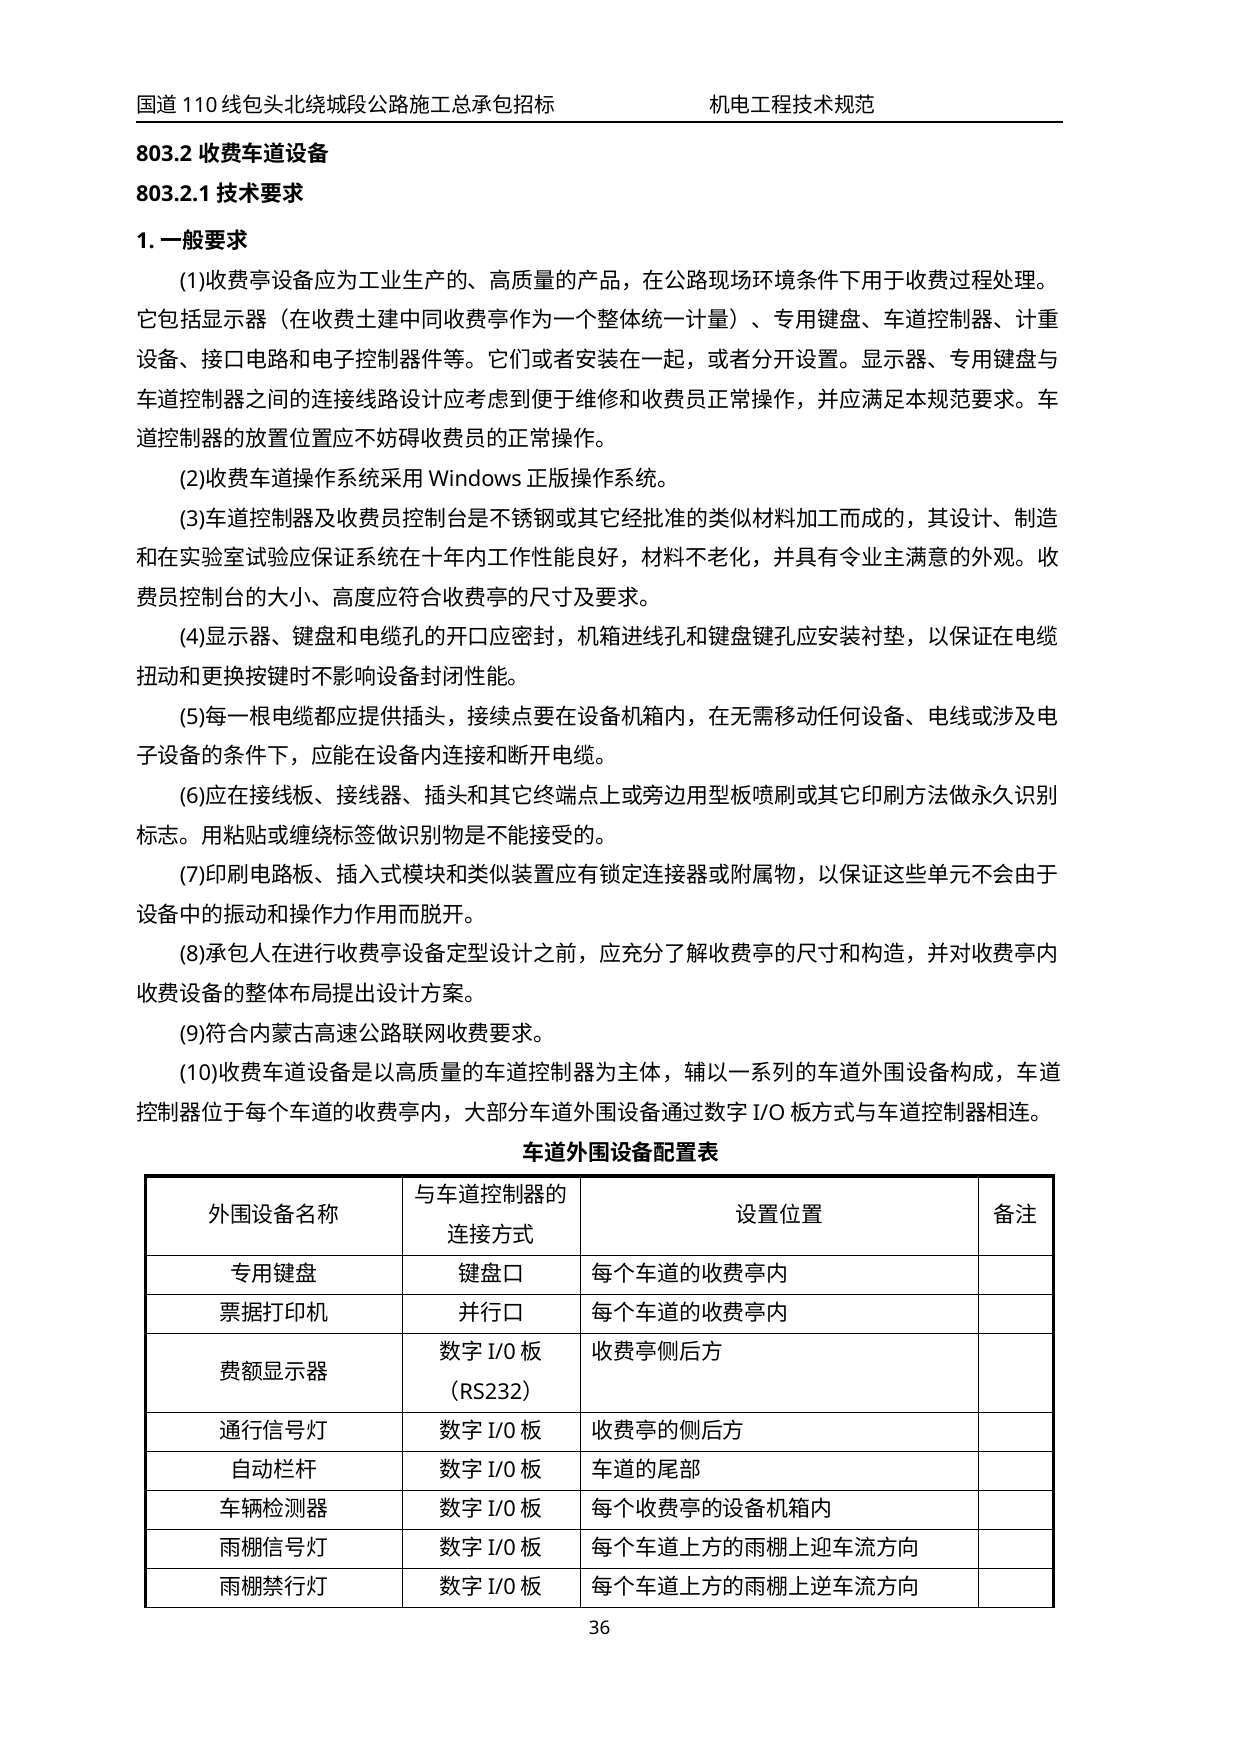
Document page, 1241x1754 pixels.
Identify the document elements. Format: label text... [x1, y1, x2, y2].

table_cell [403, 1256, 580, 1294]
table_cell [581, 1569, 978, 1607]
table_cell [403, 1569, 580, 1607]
text 803.2.1 技术要求 [136, 176, 1063, 207]
text (1)收费亭设备应为工业生产的、高质量的产品，在公路现场环境条件下用于收费过程处理。它包括显示器（在收费土建中同收费亭作为一个整体统一计量）、专用键盘、车道控制器、计重设备、接口电路和电子控制器件等。它们或者安装在一起，或者分开设置。显示器、专用键盘与车道控制器之间的连接线路设计应考虑到便于维修和收费员正常操作，并应满足本规范要求。车道控制器的放置位置应不妨碍收费员的正常操作。 [136, 263, 1061, 453]
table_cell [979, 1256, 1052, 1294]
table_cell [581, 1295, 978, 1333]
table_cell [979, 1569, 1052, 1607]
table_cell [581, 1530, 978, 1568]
text (4)显示器、键盘和电缆孔的开口应密封，机箱进线孔和键盘键孔应安装衬垫，以保证在电缆扭动和更换按键时不影响设备封闭性能。 [136, 619, 1061, 691]
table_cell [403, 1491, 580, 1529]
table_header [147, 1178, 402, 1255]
text (5)每一根电缆都应提供插头，接续点要在设备机箱内，在无需移动任何设备、电线或涉及电子设备的条件下，应能在设备内连接和断开电缆。 [136, 699, 1061, 770]
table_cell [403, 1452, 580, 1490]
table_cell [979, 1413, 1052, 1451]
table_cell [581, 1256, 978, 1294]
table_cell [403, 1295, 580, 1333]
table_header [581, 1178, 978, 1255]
text 1. 一般要求 [136, 223, 1061, 255]
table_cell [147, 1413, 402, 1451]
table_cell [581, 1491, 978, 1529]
text (9)符合内蒙古高速公路联网收费要求。 [136, 1016, 1061, 1047]
text (8)承包人在进行收费亭设备定型设计之前，应充分了解收费亭的尺寸和构造，并对收费亭内收费设备的整体布局提出设计方案。 [136, 936, 1061, 1008]
text 车道外围设备配置表 [136, 1135, 1061, 1166]
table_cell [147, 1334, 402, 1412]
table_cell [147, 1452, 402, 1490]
text (6)应在接线板、接线器、插头和其它终端点上或旁边用型板喷刷或其它印刷方法做永久识别标志。用粘贴或缠绕标签做识别物是不能接受的。 [136, 778, 1061, 849]
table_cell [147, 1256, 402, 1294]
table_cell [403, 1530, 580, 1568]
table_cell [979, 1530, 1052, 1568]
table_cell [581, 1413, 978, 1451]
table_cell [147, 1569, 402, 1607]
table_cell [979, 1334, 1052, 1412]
text (3)车道控制器及收费员控制台是不锈钢或其它经批准的类似材料加工而成的，其设计、制造和在实验室试验应保证系统在十年内工作性能良好，材料不老化，并具有令业主满意的外观。收费员控制台的大小、高度应符合收费亭的尺寸及要求。 [136, 501, 1061, 611]
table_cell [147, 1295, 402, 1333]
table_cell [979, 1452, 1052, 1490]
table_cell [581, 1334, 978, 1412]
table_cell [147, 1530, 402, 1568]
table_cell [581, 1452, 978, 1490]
text (2)收费车道操作系统采用Windows正版操作系统。 [136, 461, 1061, 493]
subtitle 803.2 收费车道设备 [136, 136, 1063, 168]
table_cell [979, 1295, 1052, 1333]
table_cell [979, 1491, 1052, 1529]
text (10)收费车道设备是以高质量的车道控制器为主体，辅以一系列的车道外围设备构成，车道控制器位于每个车道的收费亭内，大部分车道外围设备通过数字I/O板方式与车道控制器相连。 [136, 1055, 1061, 1127]
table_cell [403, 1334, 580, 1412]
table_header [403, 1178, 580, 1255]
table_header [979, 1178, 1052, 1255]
text (7)印刷电路板、插入式模块和类似装置应有锁定连接器或附属物，以保证这些单元不会由于设备中的振动和操作力作用而脱开。 [136, 857, 1061, 928]
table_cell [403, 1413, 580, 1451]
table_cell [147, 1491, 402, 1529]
